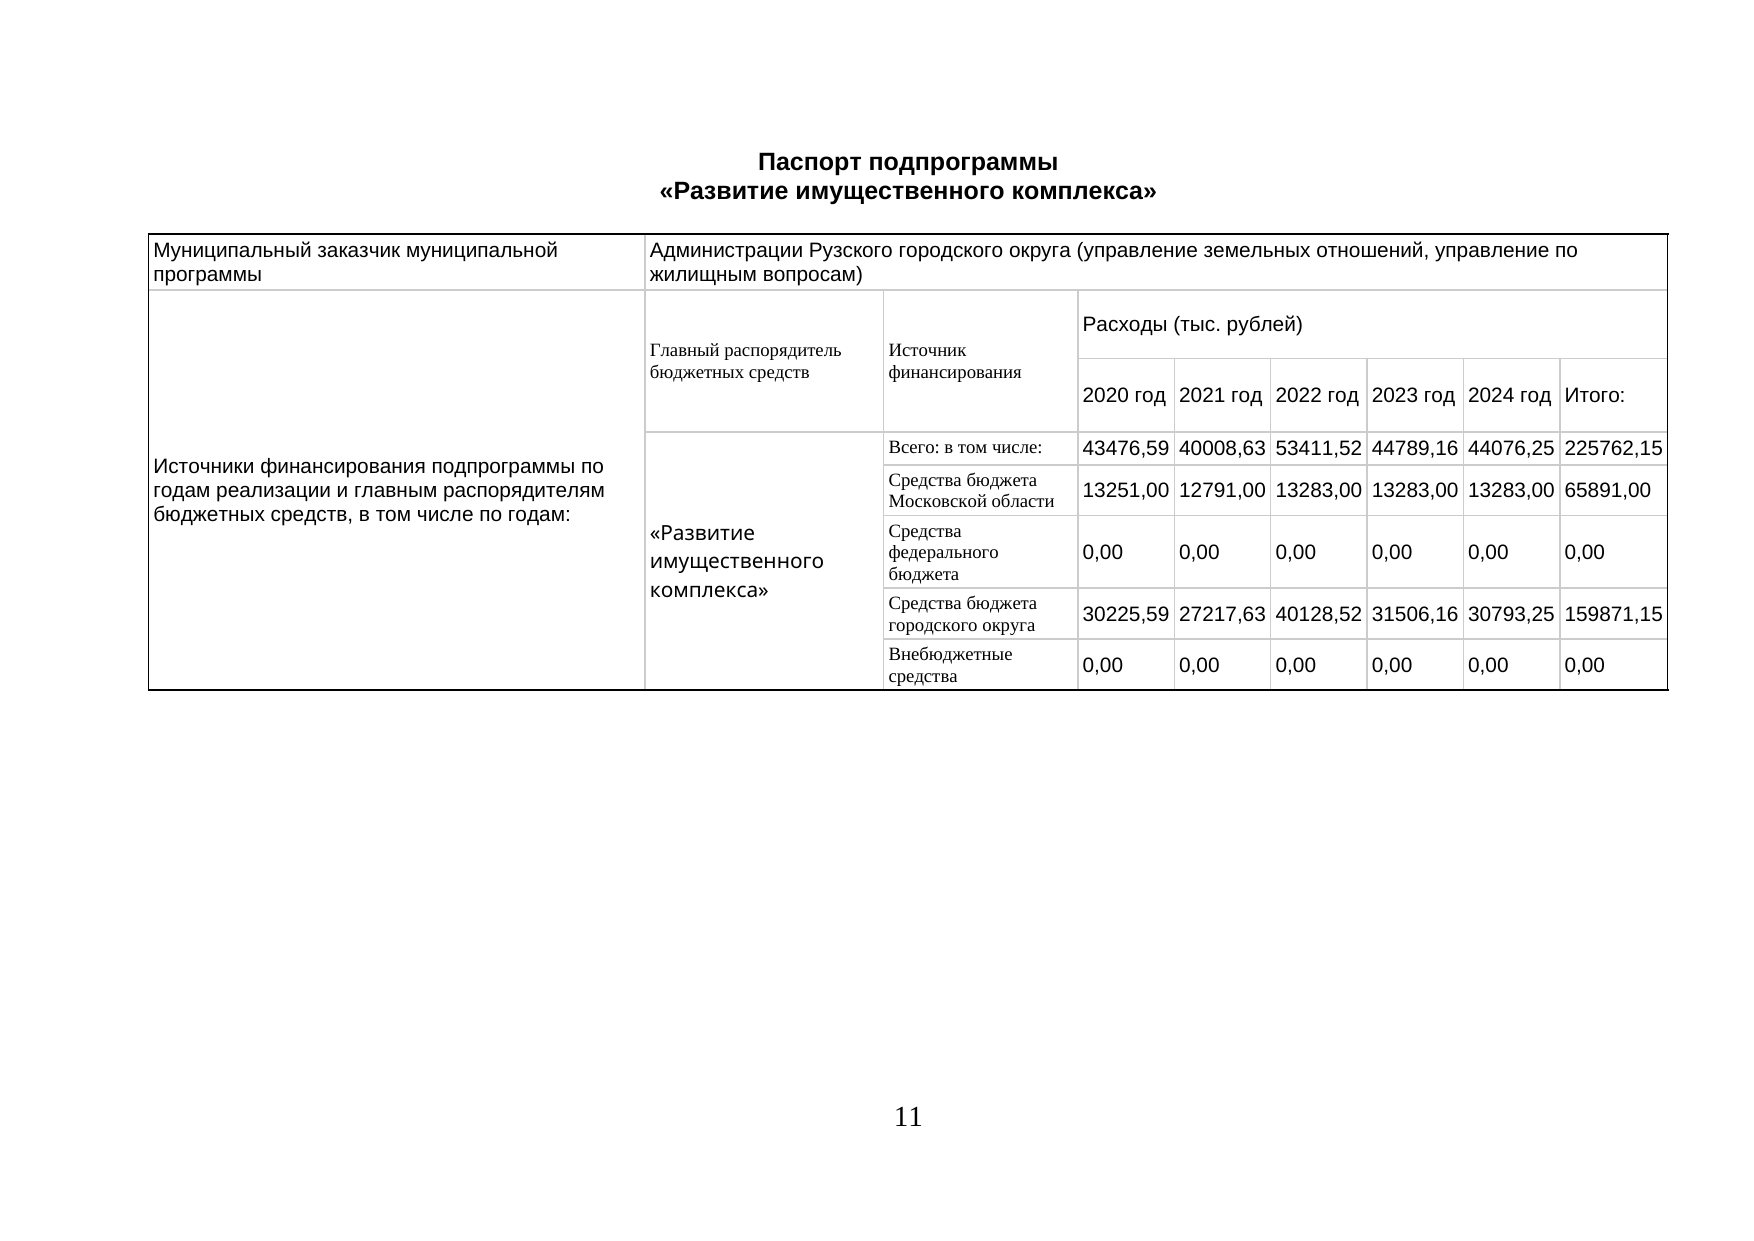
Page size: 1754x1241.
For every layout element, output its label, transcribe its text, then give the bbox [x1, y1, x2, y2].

table_cell Главный распорядитель бюджетных средств [646, 291, 883, 431]
table_header Муниципальный заказчик муниципальной программы [149, 235, 644, 289]
table_cell Средства федерального бюджета [884, 516, 1077, 587]
table_cell 44076,25 [1464, 433, 1559, 464]
table_cell 0,00 [1271, 516, 1366, 587]
table_cell 12791,00 [1175, 466, 1270, 515]
table_cell 53411,52 [1271, 433, 1366, 464]
table_cell 30793,25 [1464, 589, 1559, 638]
table_cell 2021 год [1175, 359, 1270, 431]
table_cell Источник финансирования [884, 291, 1077, 431]
table_cell 0,00 [1561, 516, 1667, 587]
table_cell 0,00 [1464, 640, 1559, 689]
table_cell Расходы (тыс. рублей) [1079, 291, 1667, 358]
table_cell 0,00 [1079, 516, 1174, 587]
table_cell 40128,52 [1271, 589, 1366, 638]
table_cell 2020 год [1079, 359, 1174, 431]
table_cell 0,00 [1175, 516, 1270, 587]
table_cell 40008,63 [1175, 433, 1270, 464]
table_cell 0,00 [1368, 516, 1463, 587]
table_cell 65891,00 [1561, 466, 1667, 515]
table_cell 0,00 [1175, 640, 1270, 689]
table_cell 0,00 [1271, 640, 1366, 689]
table_cell 31506,16 [1368, 589, 1463, 638]
table_cell 2024 год [1464, 359, 1559, 431]
table_cell 2022 год [1271, 359, 1366, 431]
title «Развитие имущественного комплекса» [148, 176, 1668, 204]
table_cell 13283,00 [1464, 466, 1559, 515]
table_cell 13283,00 [1368, 466, 1463, 515]
table_header Администрации Рузского городского округа (управление земельных отношений, управление по жилищным вопросам) [646, 235, 1667, 289]
table_cell Внебюджетные средства [884, 640, 1077, 689]
table_cell 225762,15 [1561, 433, 1667, 464]
table_cell Средства бюджета Московской области [884, 466, 1077, 515]
table_cell 0,00 [1561, 640, 1667, 689]
table_cell 0,00 [1368, 640, 1463, 689]
table_cell Средства бюджета городского округа [884, 589, 1077, 638]
table_cell «Развитие имущественного комплекса» [646, 433, 883, 689]
table_cell 2023 год [1368, 359, 1463, 431]
table_cell 30225,59 [1079, 589, 1174, 638]
table_cell 44789,16 [1368, 433, 1463, 464]
table_cell Источники финансирования подпрограммы по годам реализации и главным распорядителям бюджетных средств, в том числе по годам: [149, 291, 644, 689]
table_cell 0,00 [1079, 640, 1174, 689]
table_cell 27217,63 [1175, 589, 1270, 638]
table_cell 0,00 [1464, 516, 1559, 587]
table_cell Итого: [1561, 359, 1667, 431]
title Паспорт подпрограммы [148, 147, 1668, 176]
table_cell Всего: в том числе: [884, 433, 1077, 464]
table_cell 159871,15 [1561, 589, 1667, 638]
table_cell 13283,00 [1271, 466, 1366, 515]
table_cell 43476,59 [1079, 433, 1174, 464]
table_cell 13251,00 [1079, 466, 1174, 515]
